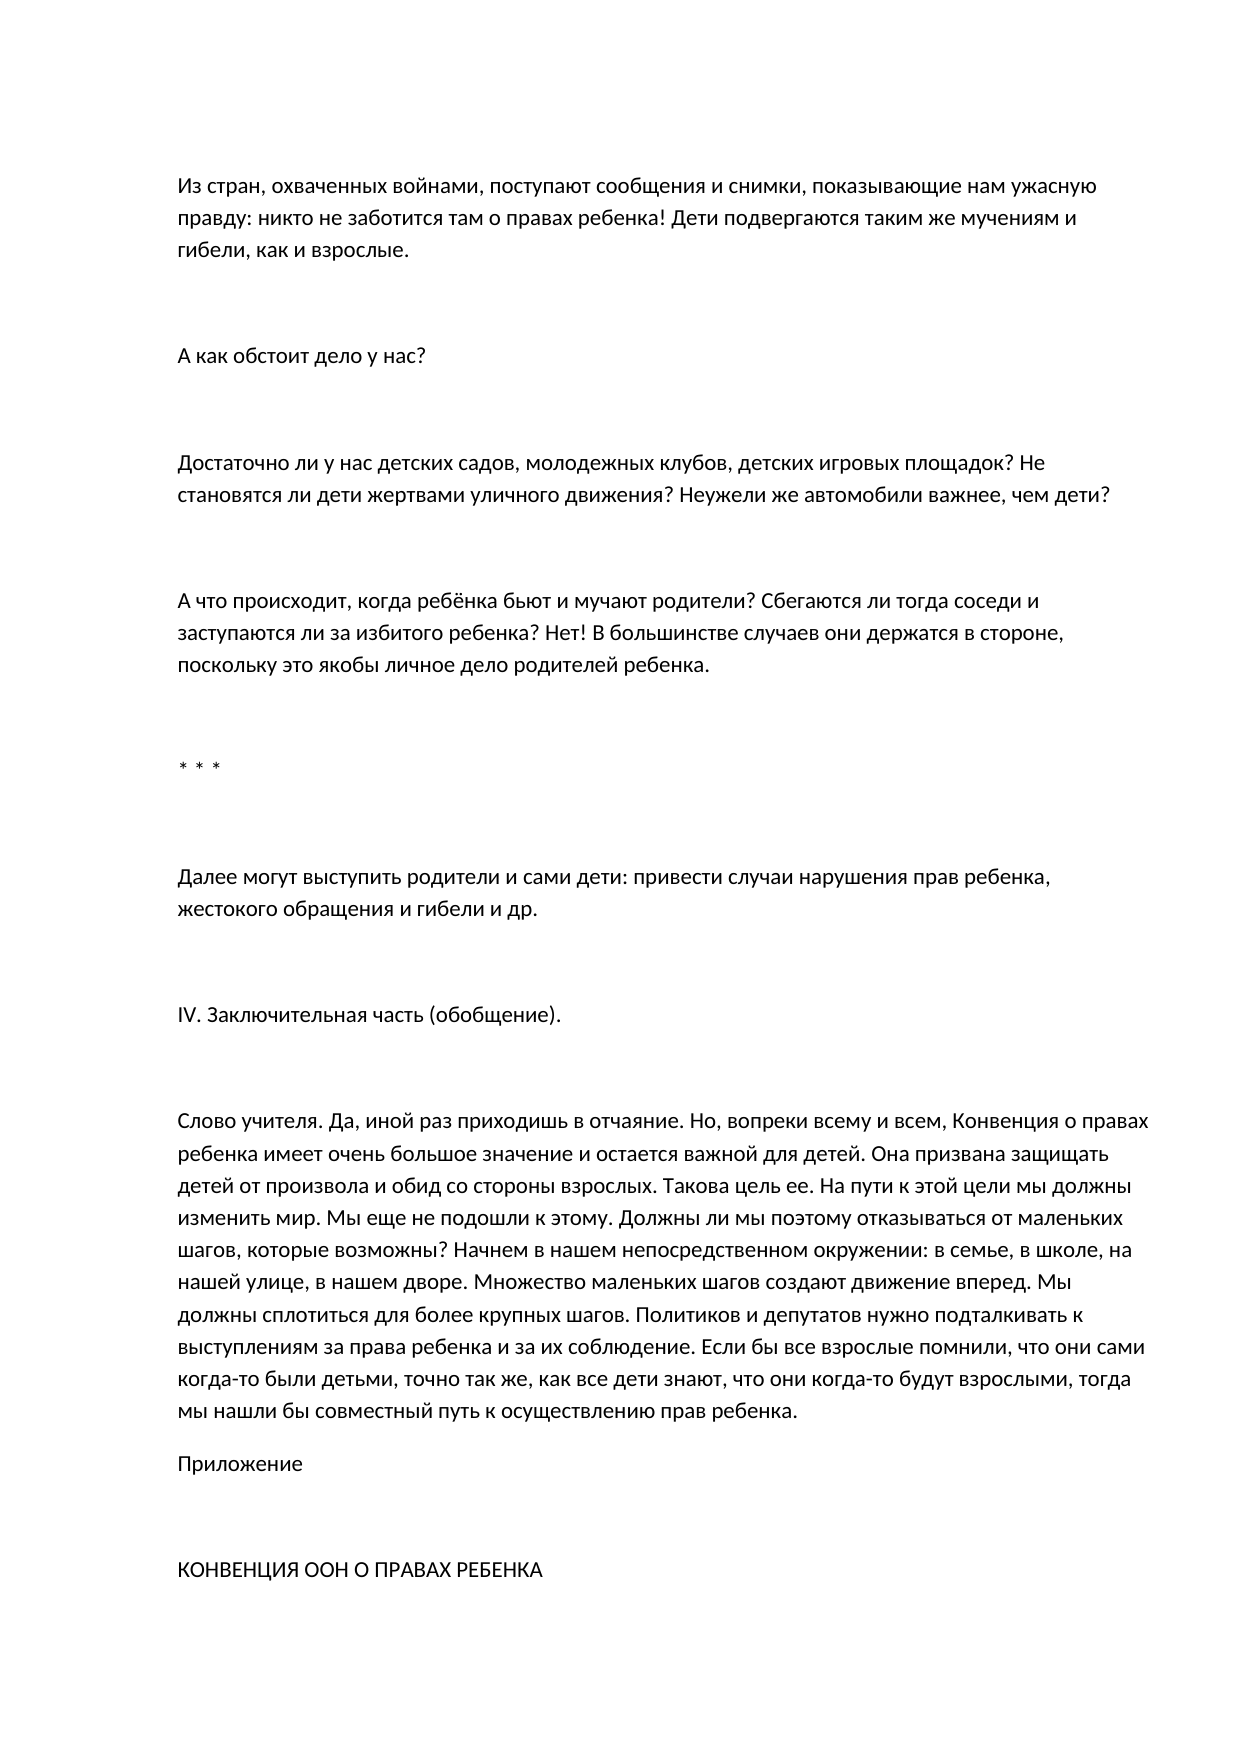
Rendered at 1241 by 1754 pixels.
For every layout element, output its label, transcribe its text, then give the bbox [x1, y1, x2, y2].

text Достаточно ли у нас детских садов, молодежных клубов, детских игровых площадок? Не становятся ли дети жертвами уличного движения? Неужели же автомобили важнее, чем дети? [177, 448, 1152, 508]
text Слово учителя. Да, иной раз приходишь в отчаяние. Но, вопреки всему и всем, Конвенция о правах ребенка имеет очень большое значение и остается важной для детей. Она призвана защищать детей от произвола и обид со стороны взрослых. Такова цель ее. На пути к этой цели мы должны изменить мир. Мы еще не подошли к этому. Должны ли мы поэтому отказываться от маленьких шагов, которые возможны? Начнем в нашем непосредственном окружении: в семье, в школе, на нашей улице, в нашем дворе. Множество маленьких шагов создают движение вперед. Мы должны сплотиться для более крупных шагов. Политиков и депутатов нужно подталкивать к выступлениям за права ребенка и за их соблюдение. Если бы все взрослые помнили, что они сами когда-то были детьми, точно так же, как все дети знают, что они когда-то будут взрослыми, тогда мы нашли бы совместный путь к осуществлению прав ребенка. [177, 1107, 1152, 1424]
text А что происходит, когда ребёнка бьют и мучают родители? Сбегаются ли тогда соседи и заступаются ли за избитого ребенка? Нет! В большинстве случаев они держатся в стороне, поскольку это якобы личное дело родителей ребенка. [177, 586, 1152, 678]
text * * * [177, 756, 1152, 784]
text Из стран, охваченных войнами, поступают сообщения и снимки, показывающие нам ужасную правду: никто не заботится там о правах ребенка! Дети подвергаются таким же мучениям и гибели, как и взрослые. [177, 171, 1152, 263]
text Далее могут выступить родители и сами дети: привести случаи нарушения прав ребенка, жестокого обращения и гибели и др. [177, 862, 1152, 922]
text КОНВЕНЦИЯ ООН О ПРАВАХ РЕБЕНКА [177, 1555, 1152, 1583]
text А как обстоит дело у нас? [177, 342, 1152, 369]
text Приложение [177, 1449, 1152, 1477]
text IV. Заключительная часть (обобщение). [177, 1001, 1152, 1028]
